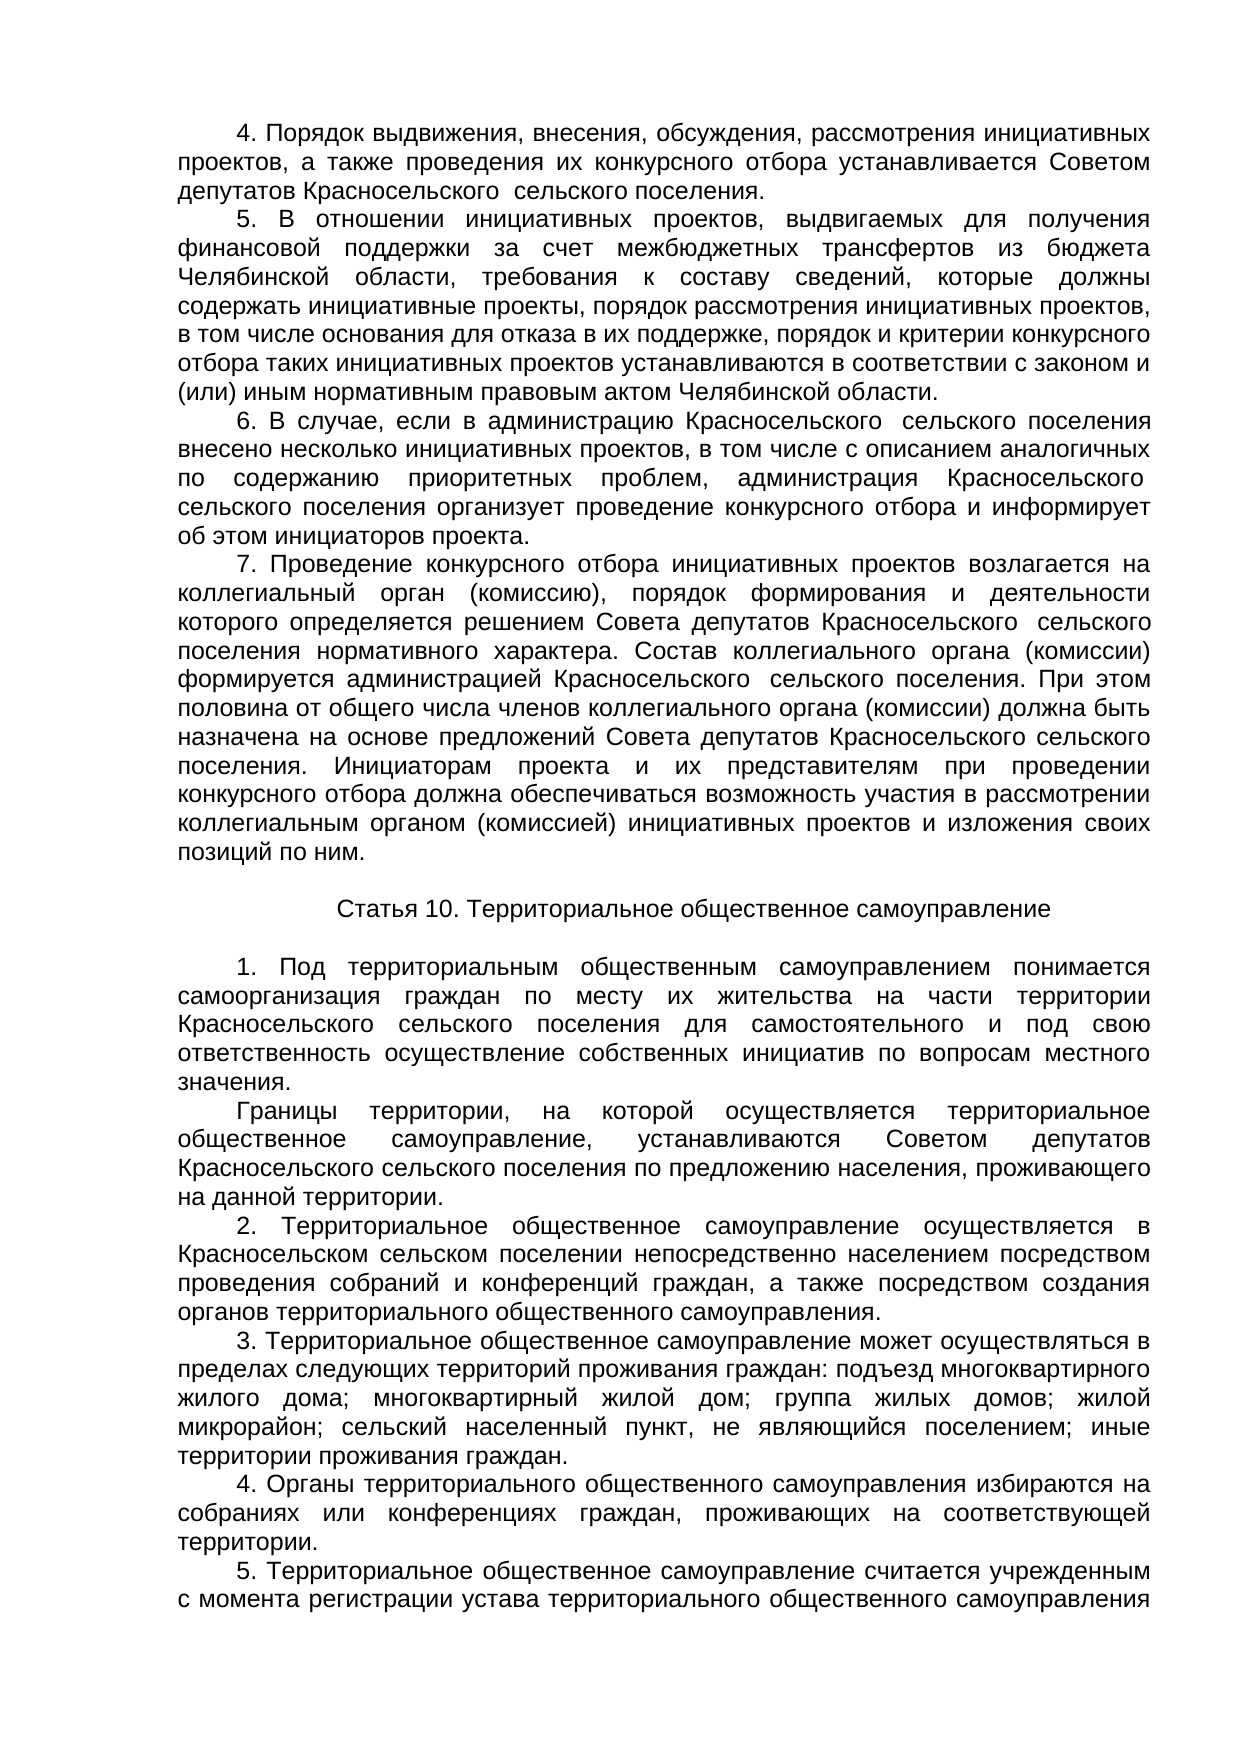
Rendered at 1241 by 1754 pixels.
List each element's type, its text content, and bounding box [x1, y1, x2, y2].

text Границы территории, на которой осуществляется территориальное общественное самоуправление, устанавливаются Советом депутатов Красносельского сельского поселения по предложению населения, проживающего на данной территории. [177, 1096, 1152, 1211]
text Статья 10. Территориальное общественное самоуправление [177, 894, 1152, 923]
text 1. Под территориальным общественным самоуправлением понимается самоорганизация граждан по месту их жительства на части территории Красносельского сельского поселения для самостоятельного и под свою ответственность осуществление собственных инициатив по вопросам местного значения. [177, 952, 1152, 1096]
text 2. Территориальное общественное самоуправление осуществляется в Красносельском сельском поселении непосредственно населением посредством проведения собраний и конференций граждан, а также посредством создания органов территориального общественного самоуправления. [177, 1211, 1152, 1326]
text 4. Порядок выдвижения, внесения, обсуждения, рассмотрения инициативных проектов, а также проведения их конкурсного отбора устанавливается Советом депутатов Красносельского сельского поселения. [177, 118, 1152, 204]
text 5. В отношении инициативных проектов, выдвигаемых для получения финансовой поддержки за счет межбюджетных трансфертов из бюджета Челябинской области, требования к составу сведений, которые должны содержать инициативные проекты, порядок рассмотрения инициативных проектов, в том числе основания для отказа в их поддержке, порядок и критерии конкурсного отбора таких инициативных проектов устанавливаются в соответствии с законом и (или) иным нормативным правовым актом Челябинской области. [177, 204, 1152, 406]
text 6. В случае, если в администрацию Красносельского сельского поселения внесено несколько инициативных проектов, в том числе с описанием аналогичных по содержанию приоритетных проблем, администрация Красносельского сельского поселения организует проведение конкурсного отбора и информирует об этом инициаторов проекта. [177, 406, 1152, 549]
text 7. Проведение конкурсного отбора инициативных проектов возлагается на коллегиальный орган (комиссию), порядок формирования и деятельности которого определяется решением Совета депутатов Красносельского сельского поселения нормативного характера. Состав коллегиального органа (комиссии) формируется администрацией Красносельского сельского поселения. При этом половина от общего числа членов коллегиального органа (комиссии) должна быть назначена на основе предложений Совета депутатов Красносельского сельского поселения. Инициаторам проекта и их представителям при проведении конкурсного отбора должна обеспечиваться возможность участия в рассмотрении коллегиальным органом (комиссией) инициативных проектов и изложения своих позиций по ним. [177, 549, 1152, 866]
text 3. Территориальное общественное самоуправление может осуществляться в пределах следующих территорий проживания граждан: подъезд многоквартирного жилого дома; многоквартирный жилой дом; группа жилых домов; жилой микрорайон; сельский населенный пункт, не являющийся поселением; иные территории проживания граждан. [177, 1326, 1152, 1469]
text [177, 1556, 1152, 1613]
text 4. Органы территориального общественного самоуправления избираются на собраниях или конференциях граждан, проживающих на соответствующей территории. [177, 1469, 1152, 1556]
